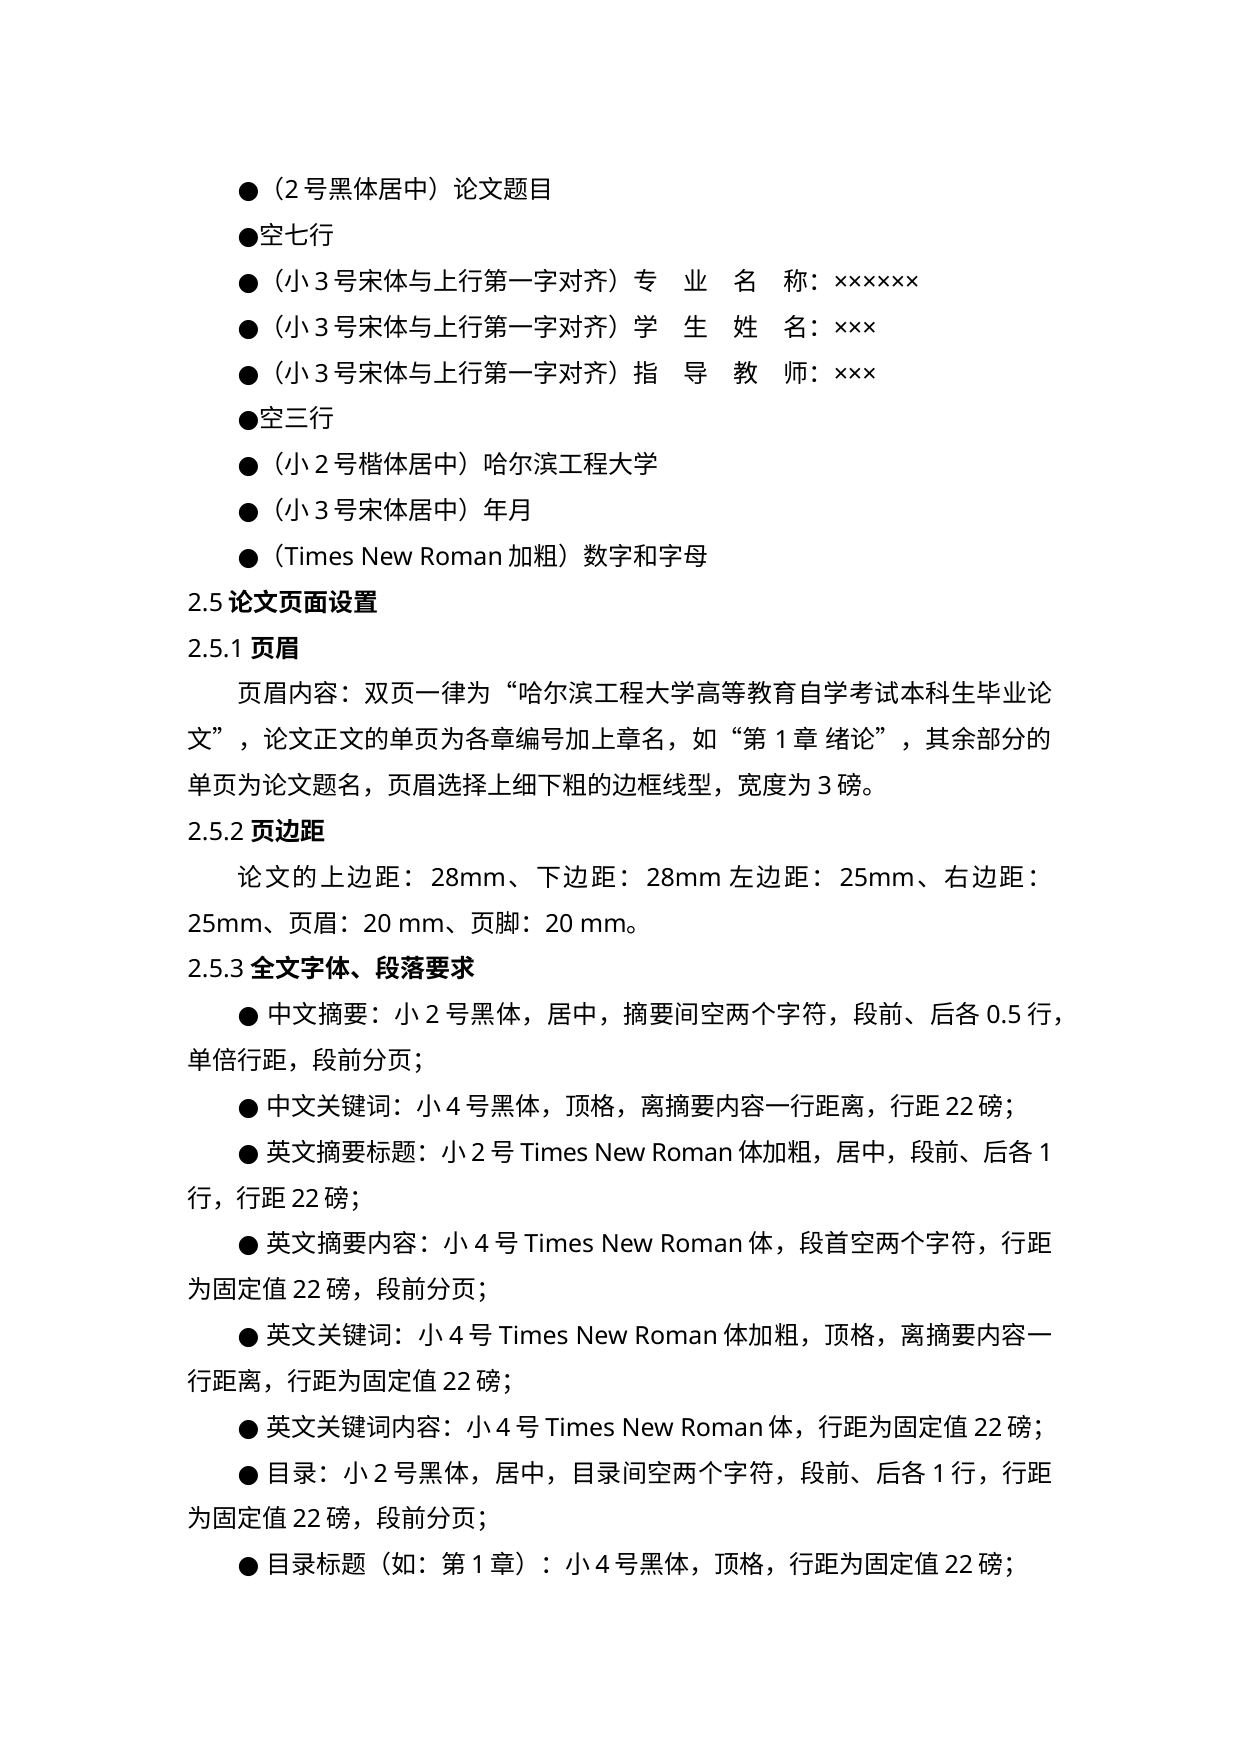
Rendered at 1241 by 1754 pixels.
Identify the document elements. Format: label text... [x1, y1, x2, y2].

text ●（小3号宋体与上行第一字对齐）专 业 名 称：×××××× [187, 254, 1053, 299]
text 页眉内容：双页一律为“哈尔滨工程大学高等教育自学考试本科生毕业论文”，论文正文的单页为各章编号加上章名，如“第1章 绪论”，其余部分的单页为论文题名，页眉选择上细下粗的边框线型，宽度为3磅。 [187, 666, 1053, 804]
text ● 英文关键词内容：小4号Times New Roman体，行距为固定值22磅； [187, 1399, 1053, 1445]
text ● 目录：小2号黑体，居中，目录间空两个字符，段前、后各1行，行距为固定值22磅，段前分页； [187, 1445, 1053, 1537]
text 2.5.1 页眉 [187, 620, 1053, 666]
text 2.5.2 页边距 [187, 804, 1053, 849]
text 论文的上边距：28mm、下边距：28mm左边距：25mm、右边距：25mm、页眉：20 mm、页脚：20 mm。 [187, 849, 1053, 941]
text ● 英文摘要标题：小2号Times New Roman体加粗，居中，段前、后各1行，行距22磅； [187, 1124, 1053, 1216]
text ●（小3号宋体居中）年月 [187, 483, 1053, 529]
text ●（2号黑体居中）论文题目 [187, 162, 1053, 208]
text 2.5.3 全文字体、段落要求 [187, 941, 1053, 987]
text ●空七行 [187, 208, 1053, 254]
text ●（Times New Roman加粗）数字和字母 [187, 529, 1053, 574]
text ● 中文摘要：小2号黑体，居中，摘要间空两个字符，段前、后各0.5行，单倍行距，段前分页； [187, 987, 1053, 1079]
text ●（小3号宋体与上行第一字对齐）学 生 姓 名：××× [187, 299, 1053, 345]
text ●空三行 [187, 391, 1053, 437]
text ● 中文关键词：小4号黑体，顶格，离摘要内容一行距离，行距22磅； [187, 1079, 1053, 1124]
text 2.5论文页面设置 [187, 574, 1053, 620]
text ● 英文摘要内容：小4号Times New Roman体，段首空两个字符，行距为固定值22磅，段前分页； [187, 1216, 1053, 1308]
text ● 目录标题（如：第1章）：小4号黑体，顶格，行距为固定值22磅； [187, 1537, 1053, 1583]
text ●（小2号楷体居中）哈尔滨工程大学 [187, 437, 1053, 483]
text ● 英文关键词：小4号Times New Roman体加粗，顶格，离摘要内容一行距离，行距为固定值22磅； [187, 1308, 1053, 1399]
text ●（小3号宋体与上行第一字对齐）指 导 教 师：××× [187, 345, 1053, 391]
